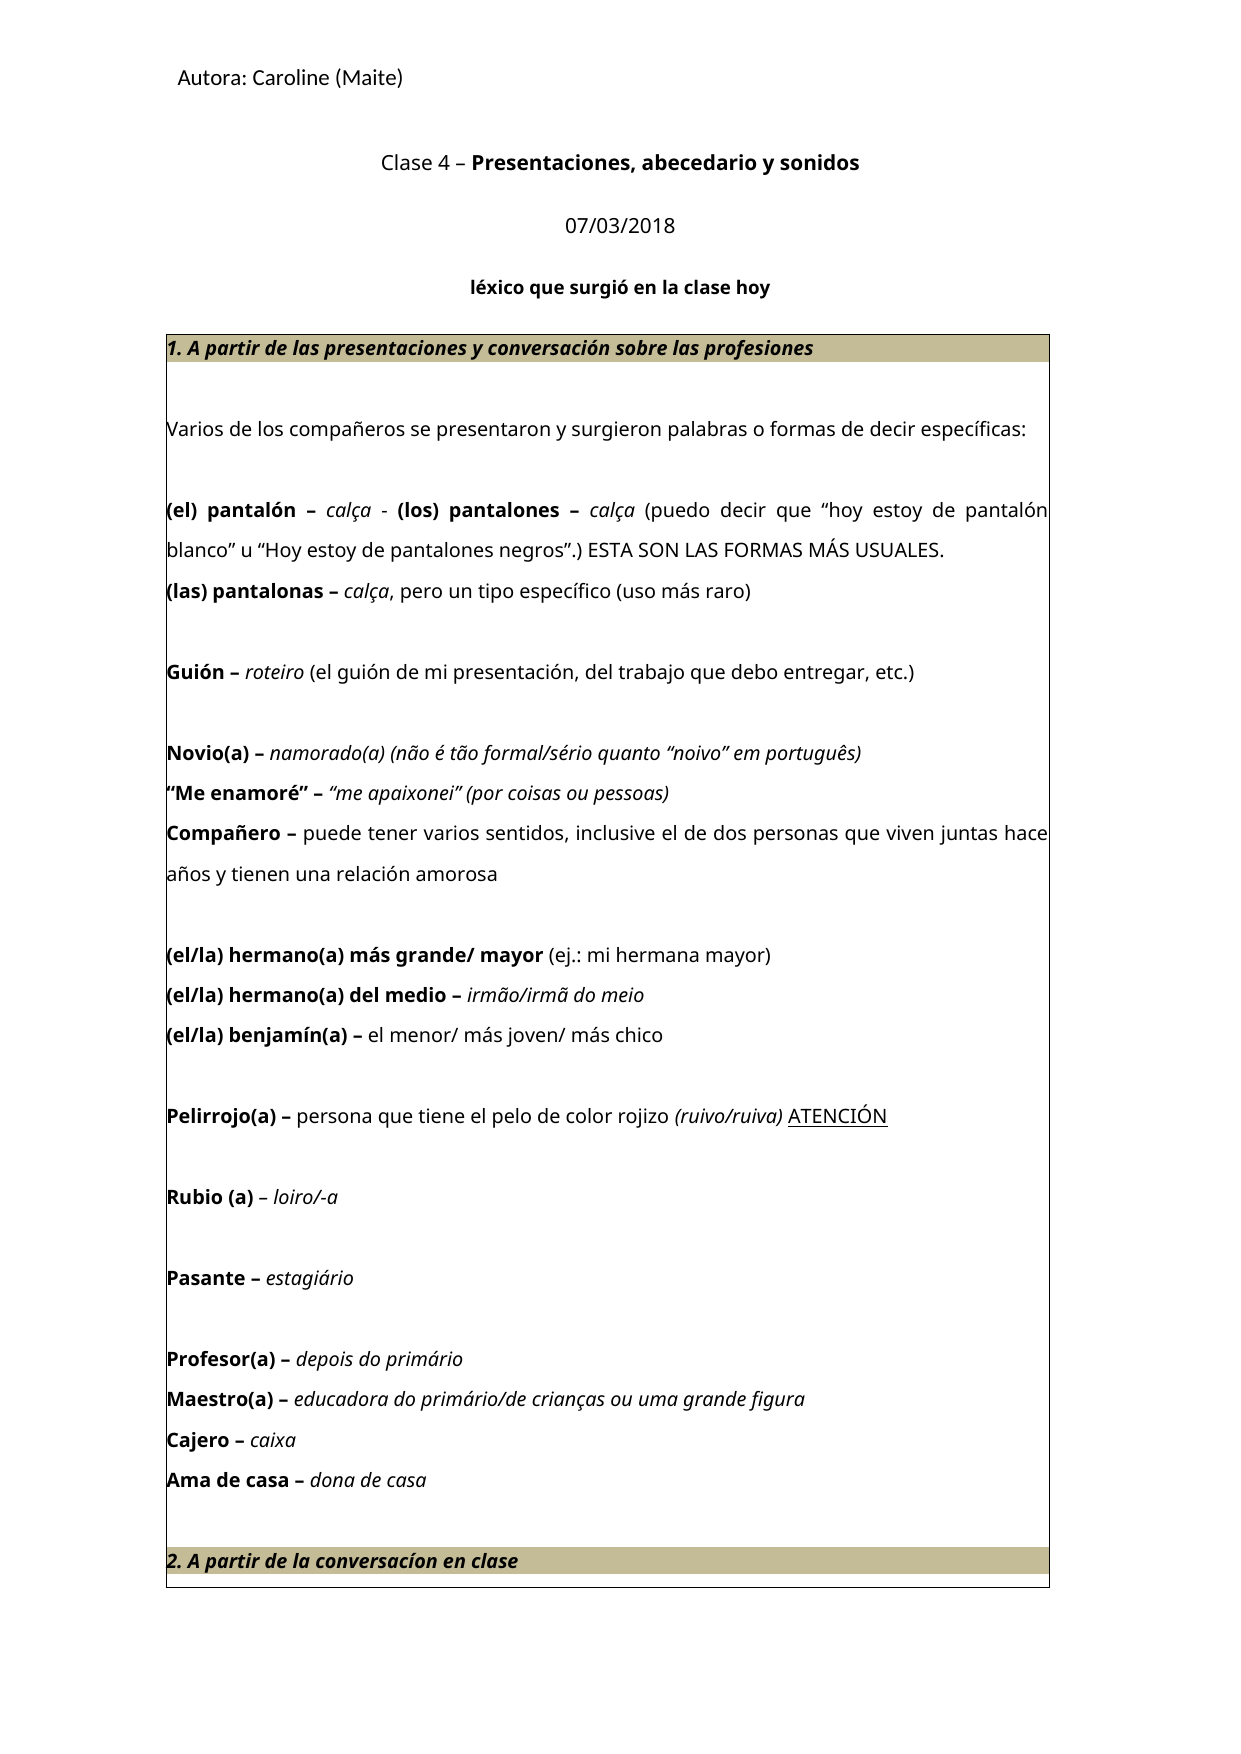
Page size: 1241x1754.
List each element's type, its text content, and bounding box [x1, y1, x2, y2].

text léxico que surgió en la clase hoy [177, 274, 1063, 300]
text Clase 4 – Presentaciones, abecedario y sonidos [177, 148, 1063, 176]
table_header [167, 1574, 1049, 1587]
text 07/03/2018 [177, 211, 1063, 239]
